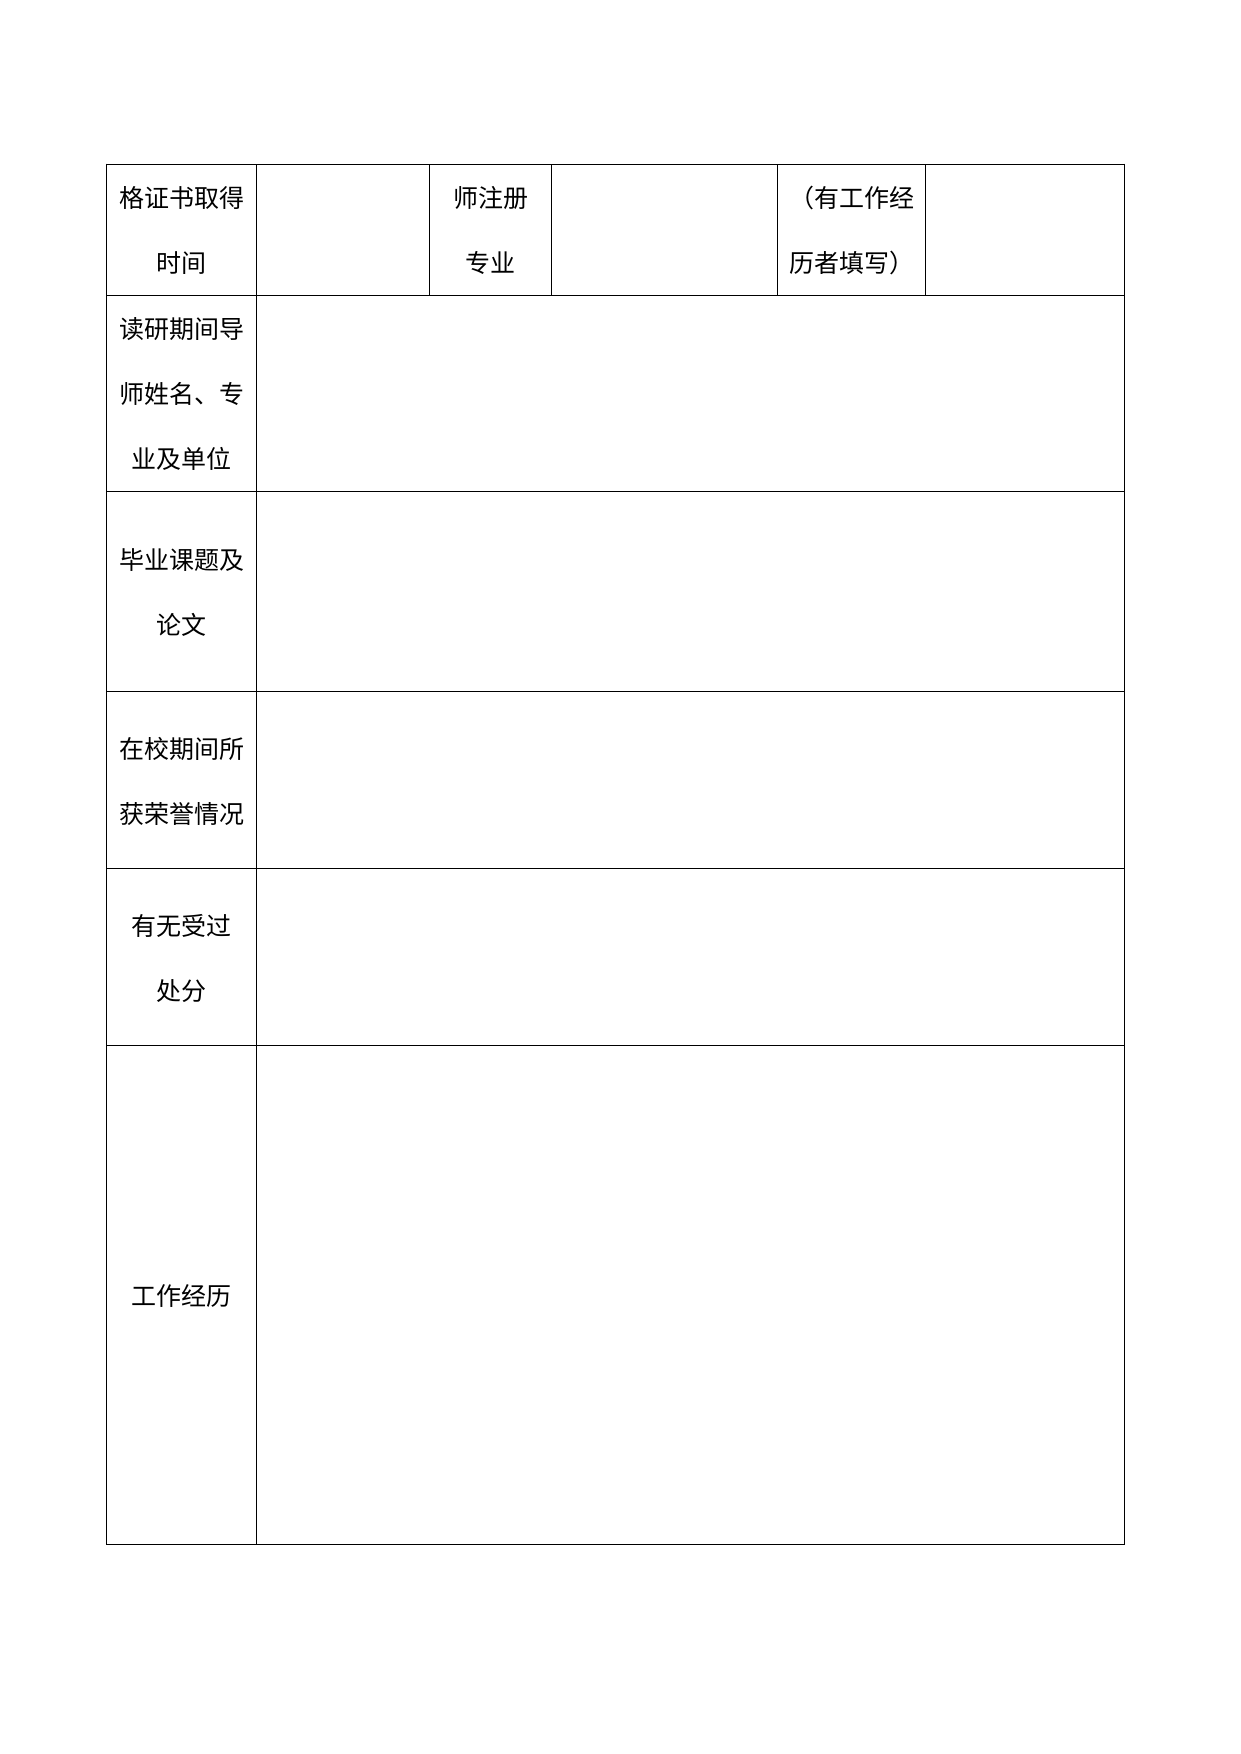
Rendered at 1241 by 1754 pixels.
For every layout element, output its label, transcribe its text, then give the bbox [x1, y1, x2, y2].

table_cell [926, 165, 1124, 294]
table_cell 技术职称（有工作经历者填写） [778, 165, 925, 294]
table_cell [257, 1046, 1124, 1544]
table_cell 毕业课题及论文 [107, 492, 256, 691]
table_cell 有无受过 处分 [107, 869, 256, 1045]
table_cell 工作经历 [107, 1046, 256, 1544]
table_cell [257, 492, 1124, 691]
table_cell [257, 165, 429, 294]
table_cell 在校期间所获荣誉情况 [107, 692, 256, 868]
table_cell [552, 165, 777, 294]
table_cell 读研期间导师姓名、专业及单位 [107, 296, 256, 491]
table_cell [257, 869, 1124, 1045]
table_cell [257, 692, 1124, 868]
table_cell [257, 296, 1124, 491]
table_cell 执业医师资格证书取得时间 [107, 165, 256, 294]
table_cell 执业医师注册专业 [430, 165, 551, 294]
